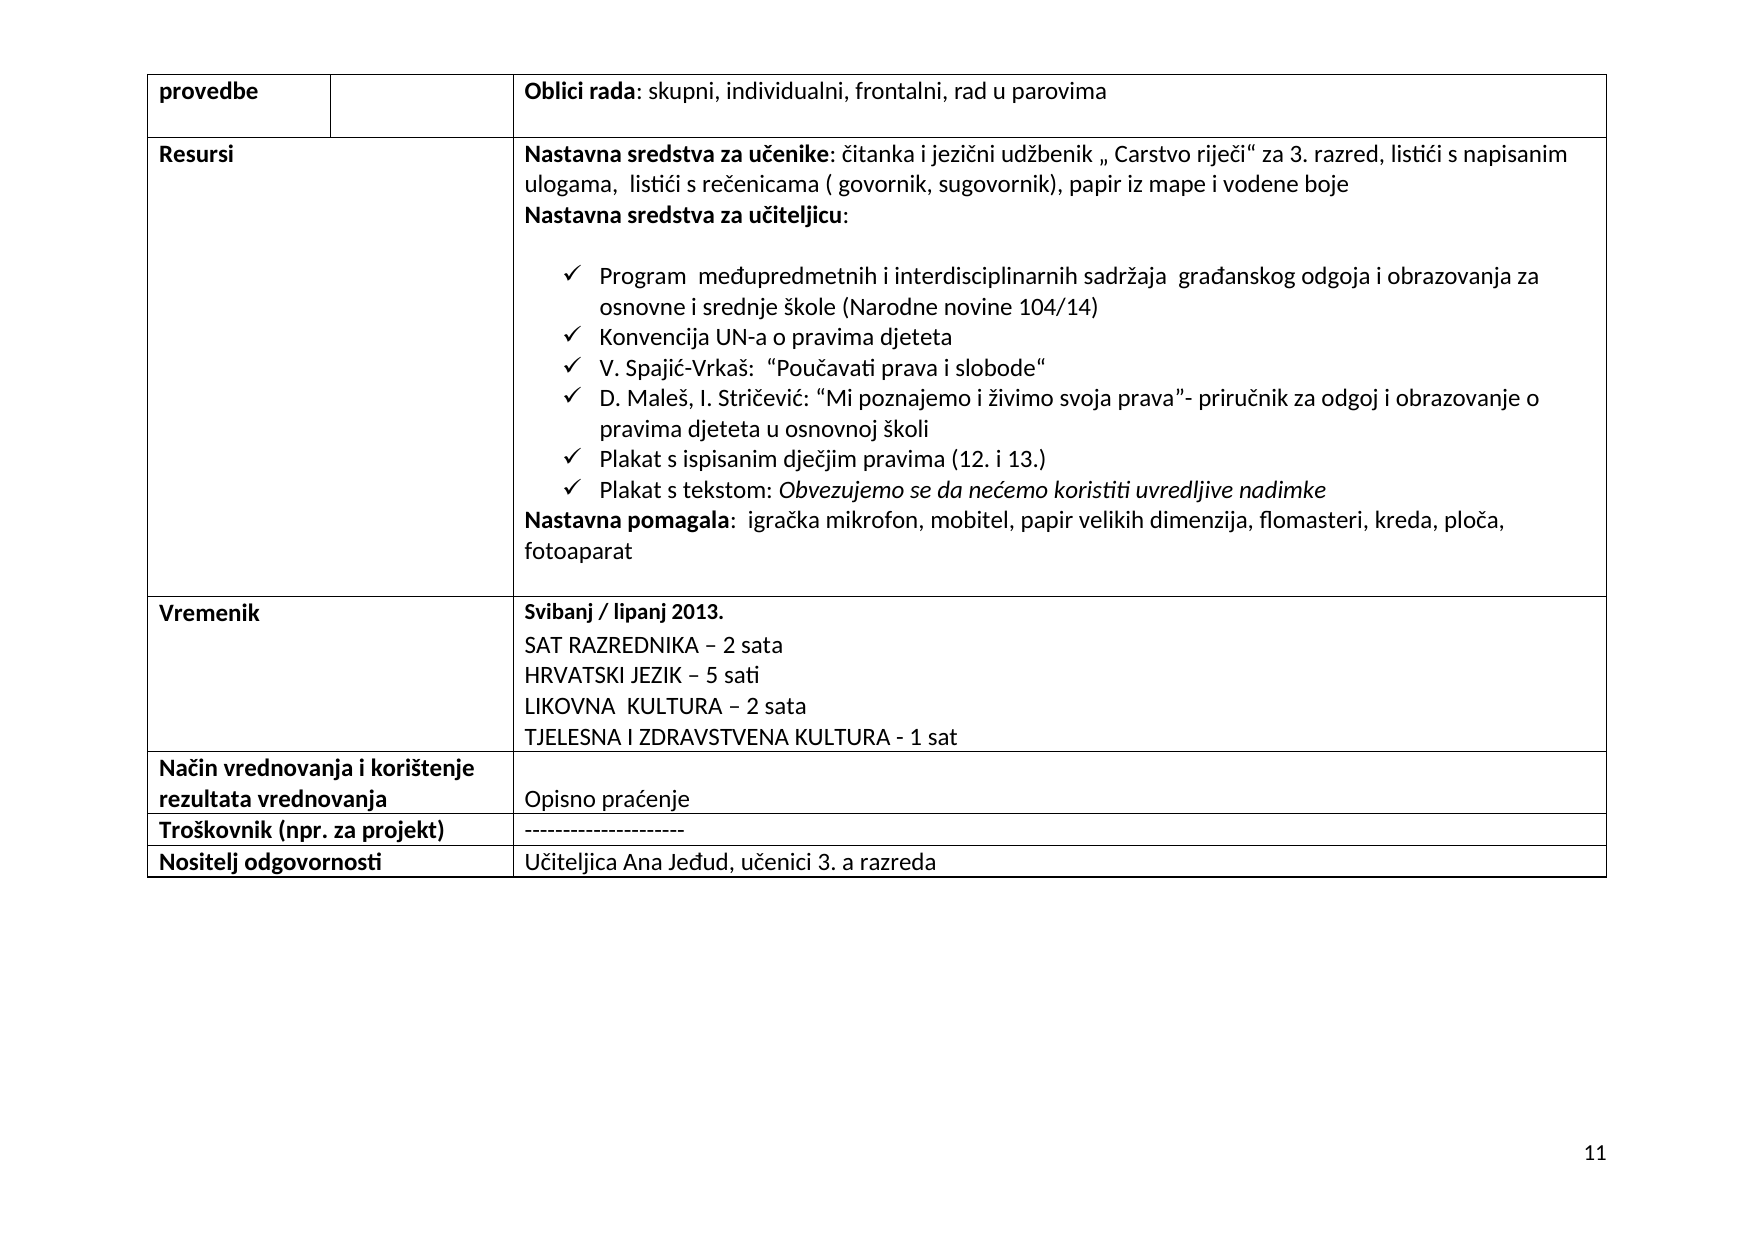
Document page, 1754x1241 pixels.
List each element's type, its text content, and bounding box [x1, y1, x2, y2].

table_cell Nastavna sredstva za učenike: čitanka i jezični udžbenik „ Carstvo riječi“ za 3. razred, listići s napisanim ulogama, listići s rečenicama ( govornik, sugovornik), papir iz mape i vodene boje Nastavna sredstva za učiteljicu: Program međupredmetnih i interdisciplinarnih sadržaja građanskog odgoja i obrazovanja za osnovne i srednje škole (Narodne novine 104/14) Konvencija UN-a o pravima djeteta V. Spajić-Vrkaš: “Poučavati prava i slobode“ D. Maleš, I. Stričević: “Mi poznajemo i živimo svoja prava”- priručnik za odgoj i obrazovanje o pravima djeteta u osnovnoj školi Plakat s ispisanim dječjim pravima (12. i 13.) Plakat s tekstom: Obvezujemo se da nećemo koristiti uvredljive nadimke Nastavna pomagala: igračka mikrofon, mobitel, papir velikih dimenzija, flomasteri, kreda, ploča, fotoaparat [514, 138, 1606, 596]
table_cell --------------------- [514, 814, 1606, 845]
table_cell Način vrednovanja i korištenje rezultata vrednovanja [148, 752, 513, 813]
table_cell Troškovnik (npr. za projekt) [148, 814, 513, 845]
table_cell Učiteljica Ana Jeđud, učenici 3. a razreda [514, 846, 1606, 876]
table_cell Resursi [148, 138, 513, 596]
table_cell Svibanj / lipanj 2013. SAT RAZREDNIKA – 2 sata HRVATSKI JEZIK – 5 sati LIKOVNA KULTURA – 2 sata TJELESNA I ZDRAVSTVENA KULTURA - 1 sat [514, 597, 1606, 751]
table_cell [514, 75, 1606, 137]
table_cell Nositelj odgovornosti [148, 846, 513, 876]
table_cell Vremenik [148, 597, 513, 751]
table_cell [331, 75, 513, 137]
table_cell Opisno praćenje [514, 752, 1606, 813]
